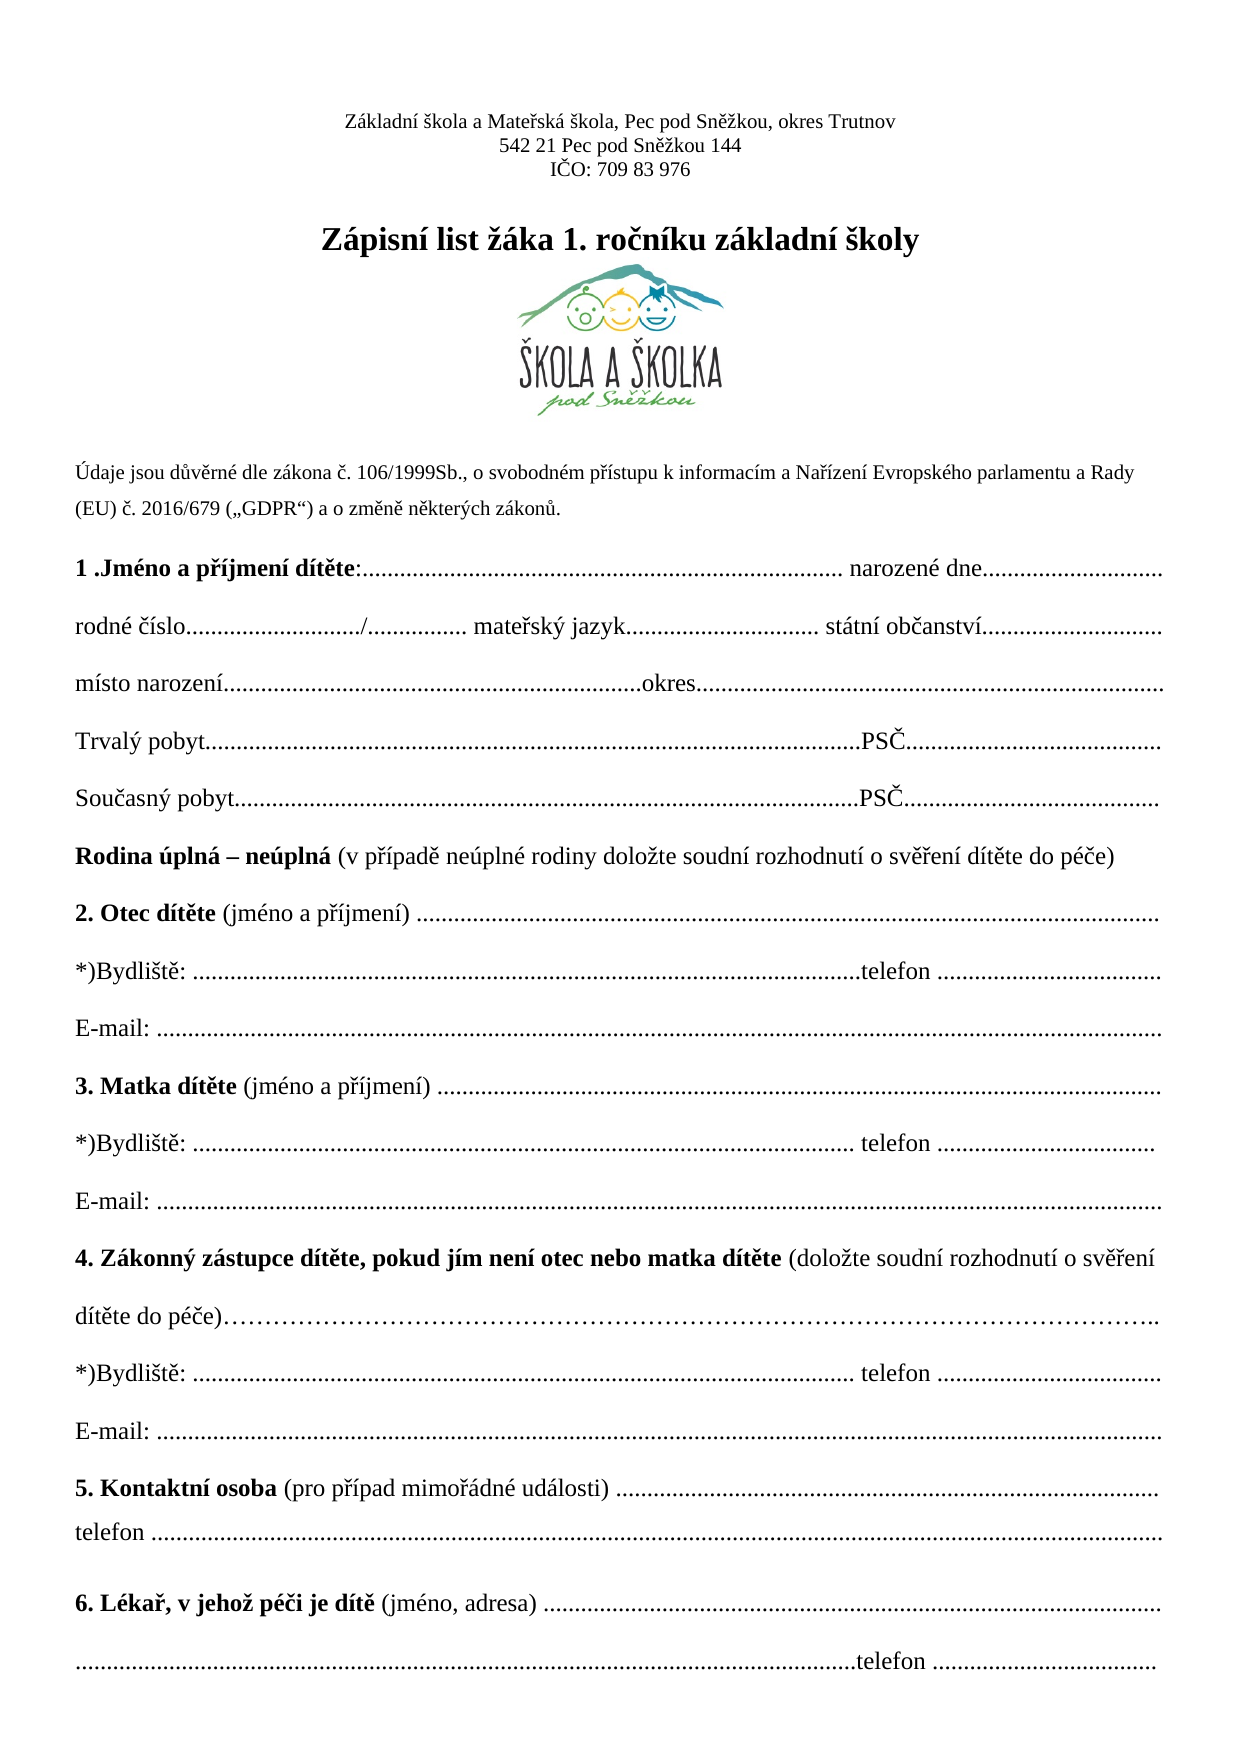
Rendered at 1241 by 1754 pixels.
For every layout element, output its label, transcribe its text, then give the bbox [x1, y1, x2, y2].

text E-mail: ................................................................................................................................................................. [75, 1186, 1165, 1215]
text E-mail: ................................................................................................................................................................. [75, 1416, 1165, 1445]
text telefon .................................................................................................................................................................. [75, 1517, 1165, 1545]
text E-mail: ................................................................................................................................................................. [75, 1013, 1165, 1042]
text 542 21 Pec pod Sněžkou 144 [75, 133, 1165, 157]
text Údaje jsou důvěrné dle zákona č. 106/1999Sb., o svobodném přístupu k informacím a Nařízení Evropského parlamentu a Rady (EU) č. 2016/679 („GDPR“) a o změně některých zákonů. [75, 460, 1165, 520]
text *)Bydliště: ...........................................................................................................telefon .................................... [75, 956, 1165, 985]
text 1 .Jméno a příjmení dítěte:............................................................................. narozené dne............................. [75, 553, 1165, 582]
text .............................................................................................................................telefon .................................... [75, 1646, 1165, 1675]
text Trvalý pobyt.........................................................................................................PSČ......................................... [75, 726, 1165, 755]
text Současný pobyt....................................................................................................PSČ......................................... [75, 783, 1165, 812]
text *)Bydliště: .......................................................................................................... telefon .................................... [75, 1358, 1165, 1387]
text 4. Zákonný zástupce dítěte, pokud jím není otec nebo matka dítěte (doložte soudní rozhodnutí o svěření [75, 1243, 1165, 1272]
text Základní škola a Mateřská škola, Pec pod Sněžkou, okres Trutnov [75, 108, 1165, 133]
text IČO: 709 83 976 [75, 157, 1165, 181]
text 3. Matka dítěte (jméno a příjmení) .................................................................................................................... [75, 1071, 1165, 1100]
text dítěte do péče)………………………………………………………………………………………………….. [75, 1301, 1165, 1330]
text 6. Lékař, v jehož péči je dítě (jméno, adresa) ................................................................................................... [75, 1588, 1165, 1617]
text 2. Otec dítěte (jméno a příjmení) ....................................................................................................................... [75, 898, 1165, 927]
text místo narození...................................................................okres........................................................................... [75, 668, 1165, 697]
text *)Bydliště: .......................................................................................................... telefon ................................... [75, 1128, 1165, 1157]
text 5. Kontaktní osoba (pro případ mimořádné události) ....................................................................................... [75, 1473, 1165, 1502]
text rodné číslo............................/................ mateřský jazyk............................... státní občanství............................. [75, 611, 1165, 640]
text Rodina úplná – neúplná (v případě neúplné rodiny doložte soudní rozhodnutí o svěření dítěte do péče) [75, 841, 1165, 870]
picture [506, 257, 734, 422]
text Zápisní list žáka 1. ročníku základní školy [75, 219, 1165, 257]
